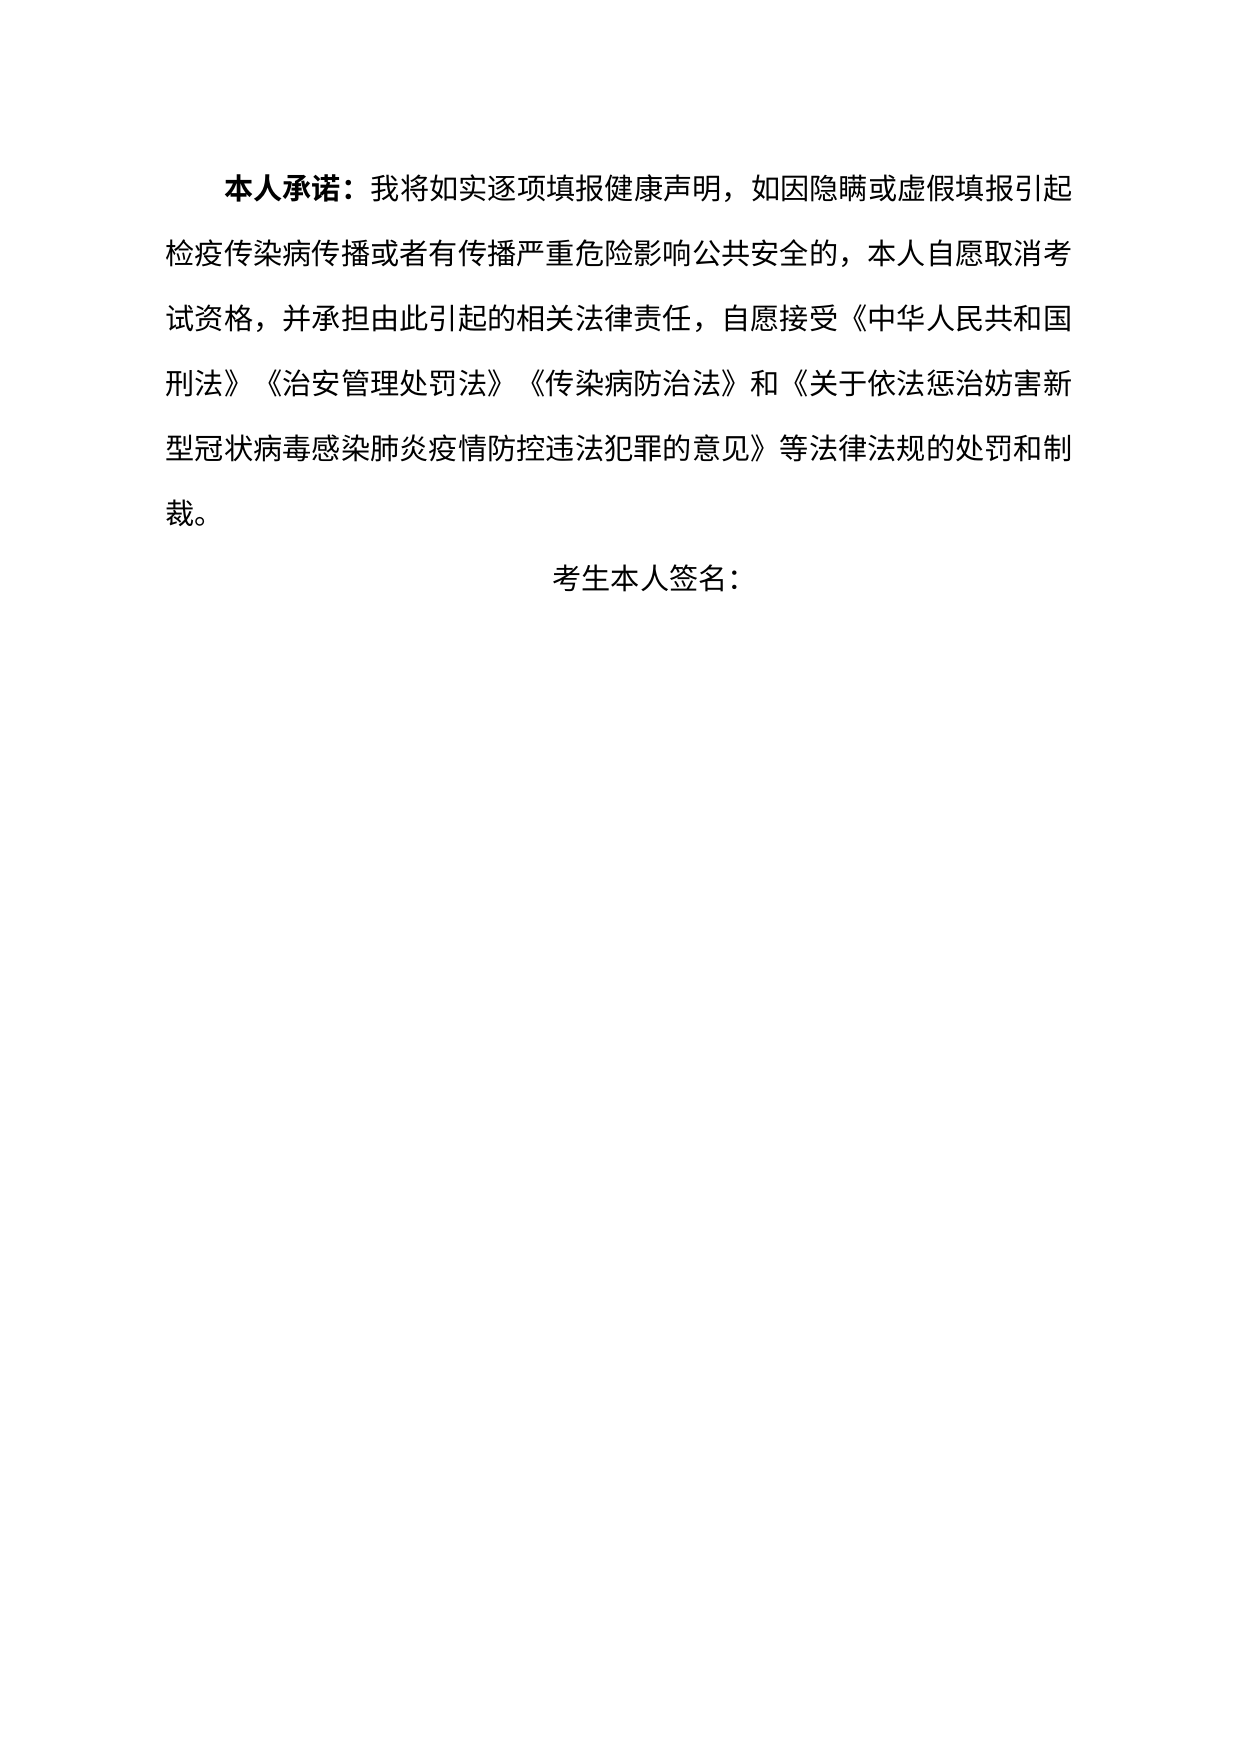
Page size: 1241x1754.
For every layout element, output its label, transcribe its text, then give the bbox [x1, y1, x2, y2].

text 本人承诺：我将如实逐项填报健康声明，如因隐瞒或虚假填报引起检疫传染病传播或者有传播严重危险影响公共安全的，本人自愿取消考试资格，并承担由此引起的相关法律责任，自愿接受《中华人民共和国刑法》《治安管理处罚法》《传染病防治法》和《关于依法惩治妨害新型冠状病毒感染肺炎疫情防控违法犯罪的意见》等法律法规的处罚和制裁。 [165, 154, 1075, 544]
text 考生本人签名： [165, 544, 1075, 609]
